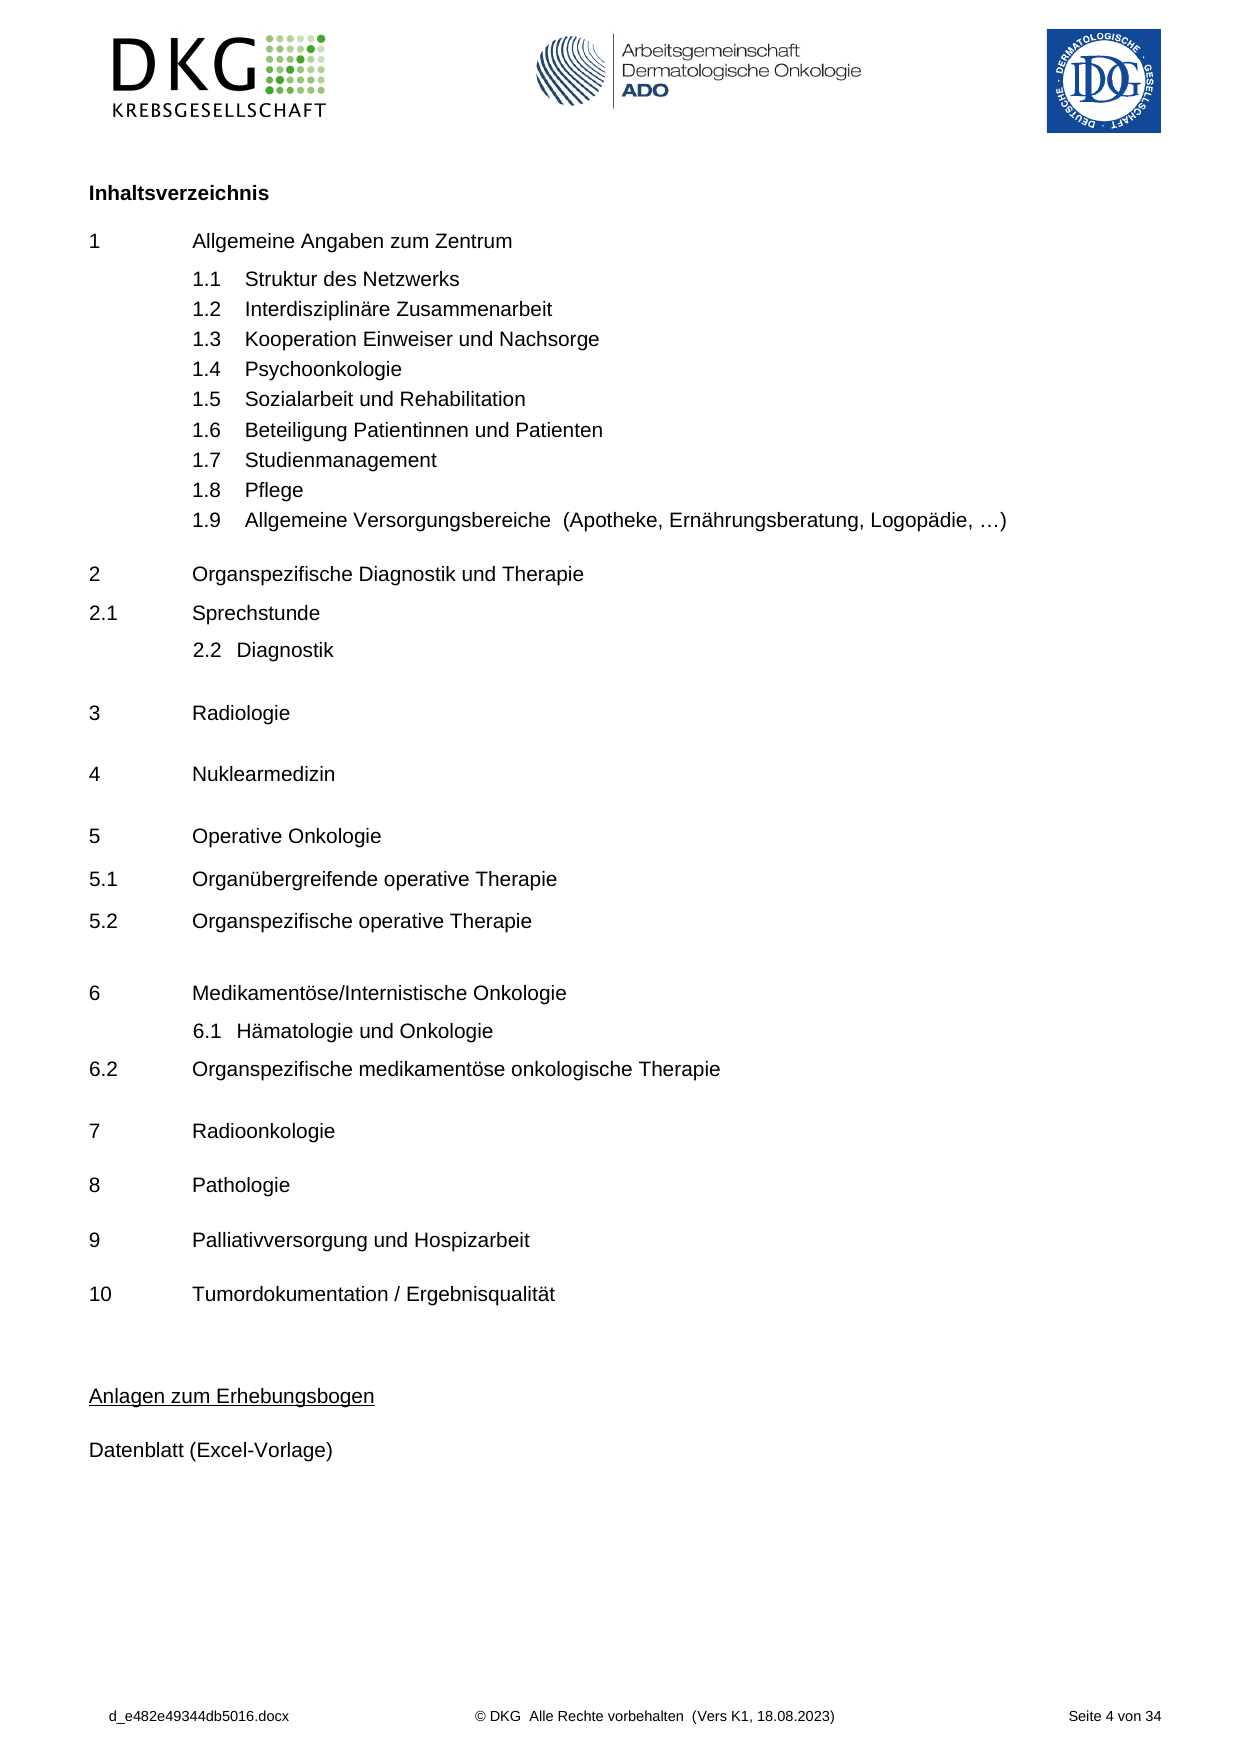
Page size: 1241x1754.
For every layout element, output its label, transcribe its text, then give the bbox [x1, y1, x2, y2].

text 1.2 Interdisziplinäre Zusammenarbeit [192, 297, 1181, 321]
text 1.4 Psychoonkologie [192, 357, 1181, 381]
text 1.5 Sozialarbeit und Rehabilitation [192, 387, 1181, 411]
text 1 Allgemeine Angaben zum Zentrum [89, 228, 1181, 252]
list Nuklearmedizin [89, 762, 1181, 786]
list Radiologie [89, 700, 1181, 724]
text Inhaltsverzeichnis [89, 181, 1181, 204]
list Operative Onkologie [89, 824, 1181, 848]
list Organspezifische operative Therapie [89, 909, 1181, 933]
text 1.6 Beteiligung Patientinnen und Patienten [192, 417, 1181, 441]
list Diagnostik [192, 638, 1181, 662]
list Medikamentöse/Internistische Onkologie [89, 981, 1181, 1005]
list Pathologie [89, 1173, 1181, 1197]
text 1.9 Allgemeine Versorgungsbereiche (Apotheke, Ernährungsberatung, Logopädie, …) [192, 508, 1181, 532]
list Palliativversorgung und Hospizarbeit [89, 1227, 1181, 1251]
text 1.7 Studienmanagement [192, 448, 1181, 472]
picture [100, 29, 337, 128]
list Organspezifische Diagnostik und Therapie [89, 562, 1181, 586]
text Anlagen zum Erhebungsbogen [89, 1384, 1181, 1408]
list Sprechstunde [89, 600, 1181, 624]
list Hämatologie und Onkologie [192, 1019, 1181, 1043]
list Kooperation Einweiser und Nachsorge [192, 327, 1181, 351]
list Organspezifische medikamentöse onkologische Therapie [89, 1057, 1181, 1081]
list Organübergreifende operative Therapie [89, 866, 1181, 890]
text 1.8 Pflege [192, 478, 1181, 502]
picture [530, 29, 867, 113]
text Datenblatt (Excel-Vorlage) [89, 1438, 1181, 1462]
list Radioonkologie [89, 1119, 1181, 1143]
text 1.1 Struktur des Netzwerks [89, 266, 1181, 290]
list Tumordokumentation / Ergebnisqualität [89, 1282, 1181, 1306]
